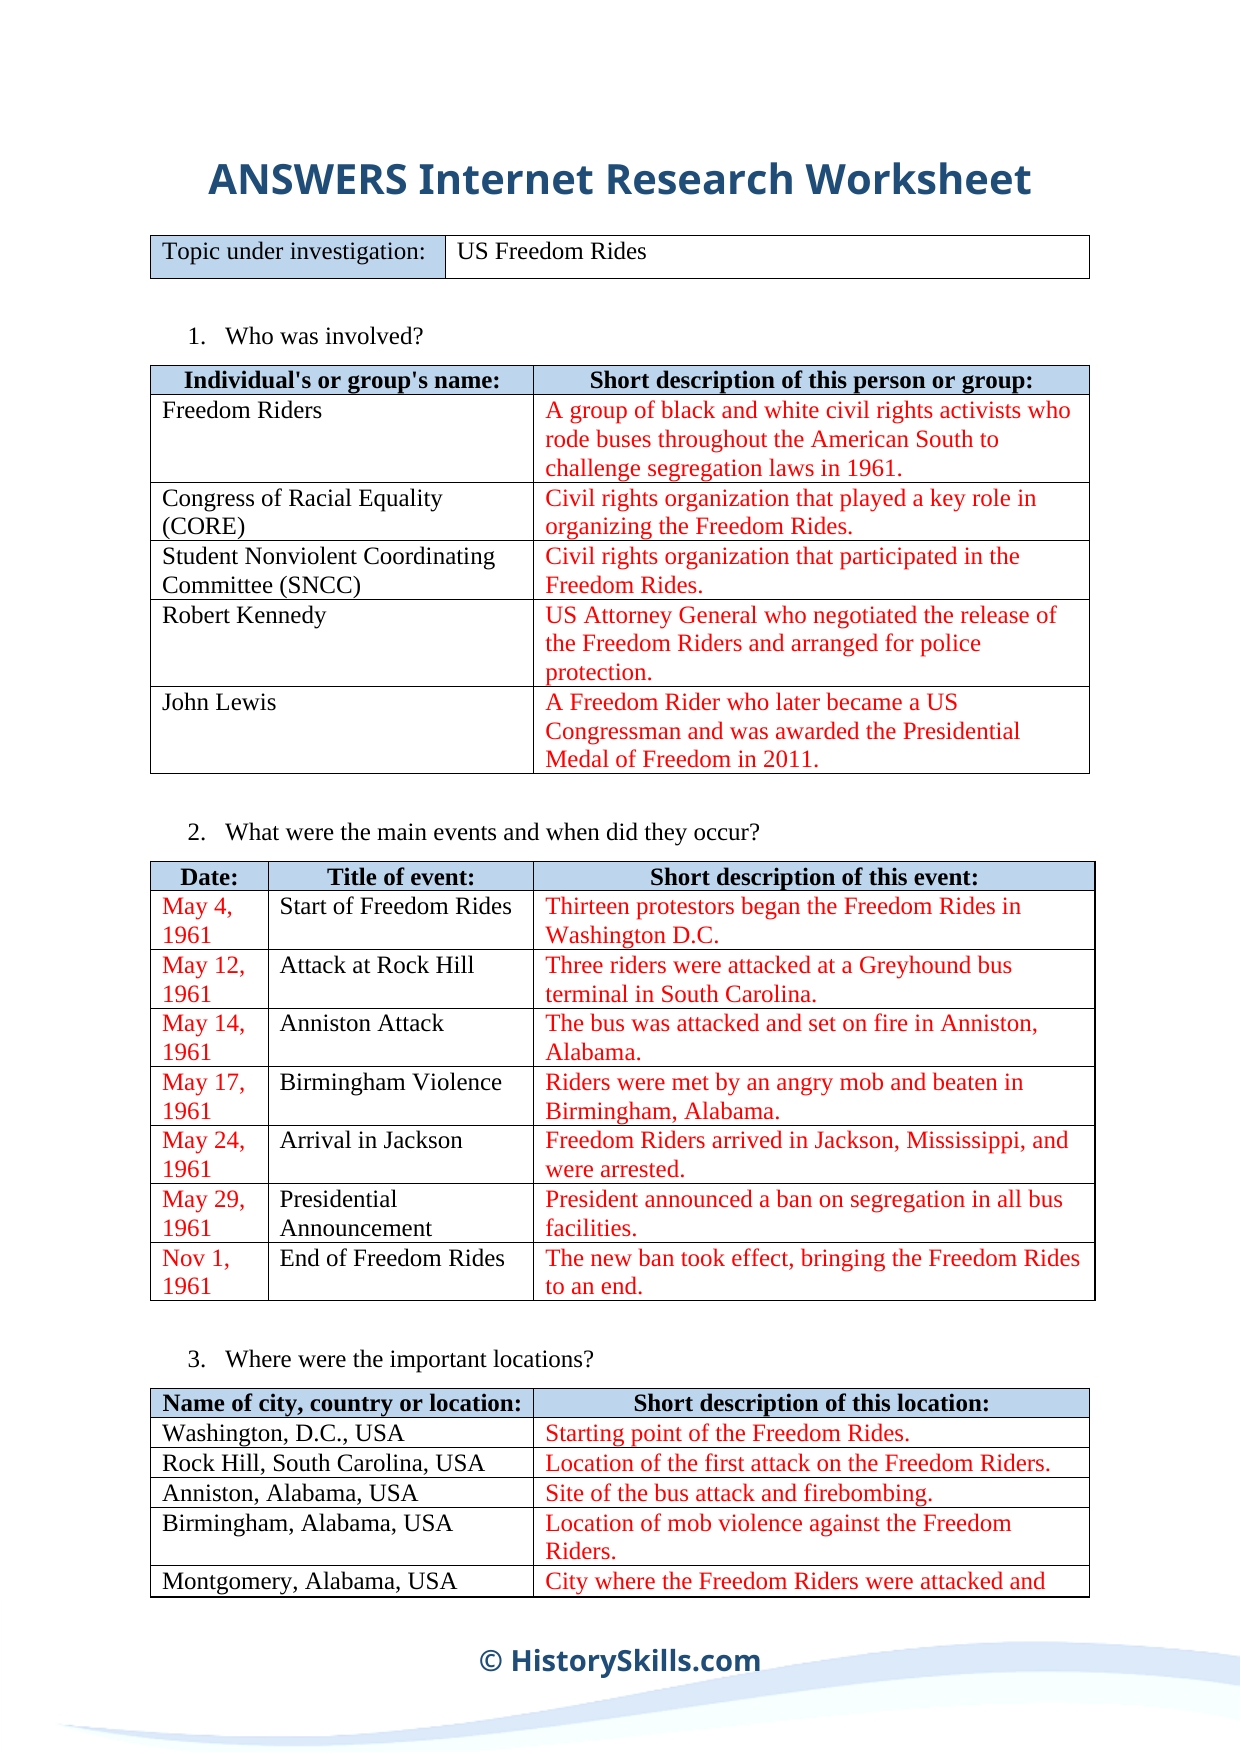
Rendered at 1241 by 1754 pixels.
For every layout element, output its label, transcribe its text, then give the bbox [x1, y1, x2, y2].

table_cell May 12, 1961 [151, 950, 268, 1007]
table_cell Arrival in Jackson [269, 1126, 533, 1183]
table_cell Congress of Racial Equality (CORE) [151, 483, 533, 540]
table_cell Robert Kennedy [151, 600, 533, 686]
table_header US Freedom Rides [446, 236, 1089, 278]
table_header Topic under investigation: [151, 236, 445, 278]
table_cell Location of the first attack on the Freedom Riders. [534, 1448, 1089, 1477]
table_cell Anniston, Alabama, USA [151, 1478, 533, 1507]
table_header Short description of this event: [534, 862, 1094, 890]
table_header Short description of this location: [534, 1389, 1089, 1417]
table_cell A group of black and white civil rights activists who rode buses throughout the American South to challenge segregation laws in 1961. [534, 395, 1089, 482]
table_cell May 24, 1961 [151, 1126, 268, 1183]
list What were the main events and when did they occur? [187, 817, 1090, 846]
table_header Short description of this person or group: [534, 366, 1089, 394]
table_cell US Attorney General who negotiated the release of the Freedom Riders and arranged for police protection. [534, 600, 1089, 686]
table_cell Birmingham, Alabama, USA [151, 1508, 533, 1565]
table_cell Site of the bus attack and firebombing. [534, 1478, 1089, 1507]
table_cell Civil rights organization that participated in the Freedom Rides. [534, 541, 1089, 599]
table_cell Anniston Attack [269, 1009, 533, 1066]
table_cell Riders were met by an angry mob and beaten in Birmingham, Alabama. [534, 1067, 1094, 1124]
list Who was involved? [187, 321, 1090, 350]
table_cell Start of Freedom Rides [269, 891, 533, 949]
text ANSWERS Internet Research Worksheet [150, 150, 1090, 207]
table_cell Freedom Riders arrived in Jackson, Mississippi, and were arrested. [534, 1126, 1094, 1183]
table_header Title of event: [269, 862, 533, 890]
table_cell Student Nonviolent Coordinating Committee (SNCC) [151, 541, 533, 599]
table_cell Starting point of the Freedom Rides. [534, 1418, 1089, 1447]
table_header Individual's or group's name: [151, 366, 533, 394]
table_cell A Freedom Rider who later became a US Congressman and was awarded the Presidential Medal of Freedom in 2011. [534, 687, 1089, 773]
table_header Name of city, country or location: [151, 1389, 533, 1417]
table_header Date: [151, 862, 268, 890]
table_cell Civil rights organization that played a key role in organizing the Freedom Rides. [534, 483, 1089, 540]
table_cell The new ban took effect, bringing the Freedom Rides to an end. [534, 1243, 1094, 1300]
table_cell Attack at Rock Hill [269, 950, 533, 1007]
table_cell The bus was attacked and set on fire in Anniston, Alabama. [534, 1009, 1094, 1066]
table_cell Thirteen protestors began the Freedom Rides in Washington D.C. [534, 891, 1094, 949]
table_cell End of Freedom Rides [269, 1243, 533, 1300]
table_cell John Lewis [151, 687, 533, 773]
table_cell Rock Hill, South Carolina, USA [151, 1448, 533, 1477]
table_cell May 17, 1961 [151, 1067, 268, 1124]
table_cell Nov 1, 1961 [151, 1243, 268, 1300]
table_cell Three riders were attacked at a Greyhound bus terminal in South Carolina. [534, 950, 1094, 1007]
table_cell Location of mob violence against the Freedom Riders. [534, 1508, 1089, 1565]
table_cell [534, 1566, 1089, 1596]
table_cell May 4, 1961 [151, 891, 268, 949]
table_cell Presidential Announcement [269, 1184, 533, 1242]
table_cell Washington, D.C., USA [151, 1418, 533, 1447]
list Where were the important locations? [187, 1344, 1090, 1373]
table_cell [151, 1566, 533, 1596]
table_cell Freedom Riders [151, 395, 533, 482]
table_cell Birmingham Violence [269, 1067, 533, 1124]
table_cell May 29, 1961 [151, 1184, 268, 1242]
table_cell May 14, 1961 [151, 1009, 268, 1066]
table_cell President announced a ban on segregation in all bus facilities. [534, 1184, 1094, 1242]
